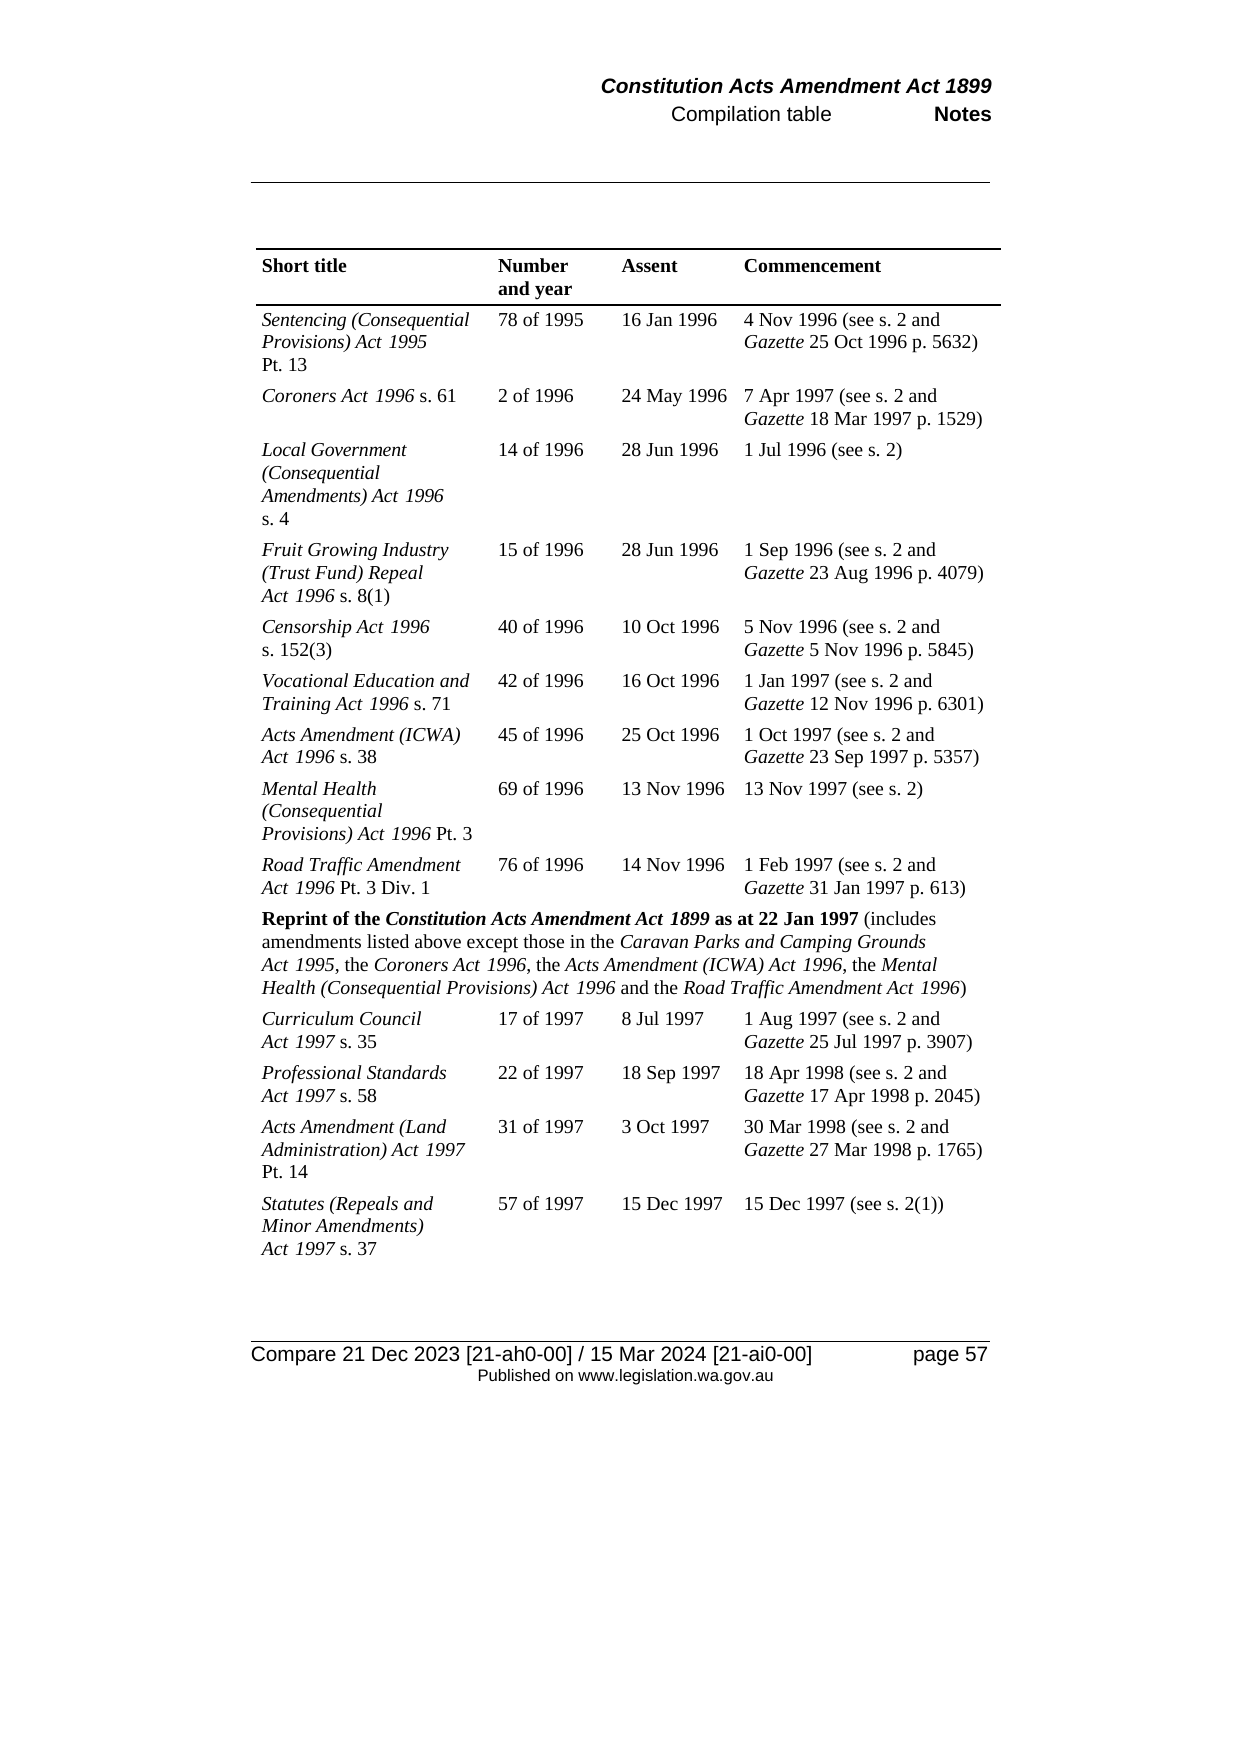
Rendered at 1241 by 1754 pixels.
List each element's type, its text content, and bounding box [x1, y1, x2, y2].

table_header Assent [616, 250, 738, 303]
table_cell 30 Mar 1998 (see s. 2 and Gazette 27 Mar 1998 p. 1765) [738, 1111, 1001, 1187]
table_cell 1 Jul 1996 (see s. 2) [738, 434, 1001, 534]
table_cell 2 of 1996 [492, 380, 616, 434]
table_cell Professional Standards Act 1997 s. 58 [256, 1057, 492, 1111]
table_cell 76 of 1996 [492, 849, 616, 903]
table_cell 42 of 1996 [492, 665, 616, 718]
table_cell 28 Jun 1996 [616, 534, 738, 611]
table_cell 15 Dec 1997 (see s. 2(1)) [738, 1188, 1001, 1264]
table_cell 13 Nov 1997 (see s. 2) [738, 773, 1001, 849]
table_cell 22 of 1997 [492, 1057, 616, 1111]
table_cell 78 of 1995 [492, 306, 616, 380]
table_cell 45 of 1996 [492, 719, 616, 772]
table_header Number and year [492, 250, 616, 303]
table_cell 1 Jan 1997 (see s. 2 and Gazette 12 Nov 1996 p. 6301) [738, 665, 1001, 718]
table_cell 28 Jun 1996 [616, 434, 738, 534]
table_cell 25 Oct 1996 [616, 719, 738, 772]
table_cell Acts Amendment (Land Administration) Act 1997 Pt. 14 [256, 1111, 492, 1187]
table_cell 31 of 1997 [492, 1111, 616, 1187]
table_cell Coroners Act 1996 s. 61 [256, 380, 492, 434]
table_cell 1 Aug 1997 (see s. 2 and Gazette 25 Jul 1997 p. 3907) [738, 1003, 1001, 1057]
table_cell 24 May 1996 [616, 380, 738, 434]
table_cell Vocational Education and Training Act 1996 s. 71 [256, 665, 492, 718]
table_cell 5 Nov 1996 (see s. 2 and Gazette 5 Nov 1996 p. 5845) [738, 611, 1001, 664]
table_cell 10 Oct 1996 [616, 611, 738, 664]
table_cell 18 Sep 1997 [616, 1057, 738, 1111]
table_cell Reprint of the Constitution Acts Amendment Act 1899 as at 22 Jan 1997 (includes amendments listed above except those in the Caravan Parks and Camping Grounds Act 1995, the Coroners Act 1996, the Acts Amendment (ICWA) Act 1996, the Mental Health (Consequential Provisions) Act 1996 and the Road Traffic Amendment Act 1996) [256, 903, 1001, 1003]
table_cell Statutes (Repeals and Minor Amendments) Act 1997 s. 37 [256, 1188, 492, 1264]
table_cell 18 Apr 1998 (see s. 2 and Gazette 17 Apr 1998 p. 2045) [738, 1057, 1001, 1111]
table_cell Acts Amendment (ICWA) Act 1996 s. 38 [256, 719, 492, 772]
table_cell 16 Oct 1996 [616, 665, 738, 718]
table_cell Sentencing (Consequential Provisions) Act 1995 Pt. 13 [256, 306, 492, 380]
table_header Short title [256, 250, 492, 303]
table_cell Mental Health (Consequential Provisions) Act 1996 Pt. 3 [256, 773, 492, 849]
table_cell 3 Oct 1997 [616, 1111, 738, 1187]
table_cell 8 Jul 1997 [616, 1003, 738, 1057]
table_cell 14 of 1996 [492, 434, 616, 534]
table_cell 57 of 1997 [492, 1188, 616, 1264]
table_cell 15 of 1996 [492, 534, 616, 611]
table_cell 1 Sep 1996 (see s. 2 and Gazette 23 Aug 1996 p. 4079) [738, 534, 1001, 611]
table_cell 13 Nov 1996 [616, 773, 738, 849]
table_cell 69 of 1996 [492, 773, 616, 849]
table_cell Censorship Act 1996 s. 152(3) [256, 611, 492, 664]
table_header Commencement [738, 250, 1001, 303]
table_cell 17 of 1997 [492, 1003, 616, 1057]
table_cell Local Government (Consequential Amendments) Act 1996 s. 4 [256, 434, 492, 534]
table_cell 1 Oct 1997 (see s. 2 and Gazette 23 Sep 1997 p. 5357) [738, 719, 1001, 772]
table_cell 15 Dec 1997 [616, 1188, 738, 1264]
table_cell 4 Nov 1996 (see s. 2 and Gazette 25 Oct 1996 p. 5632) [738, 306, 1001, 380]
table_cell 1 Feb 1997 (see s. 2 and Gazette 31 Jan 1997 p. 613) [738, 849, 1001, 903]
table_cell 40 of 1996 [492, 611, 616, 664]
table_cell Road Traffic Amendment Act 1996 Pt. 3 Div. 1 [256, 849, 492, 903]
table_cell 16 Jan 1996 [616, 306, 738, 380]
table_cell Curriculum Council Act 1997 s. 35 [256, 1003, 492, 1057]
table_cell 7 Apr 1997 (see s. 2 and Gazette 18 Mar 1997 p. 1529) [738, 380, 1001, 434]
table_cell Fruit Growing Industry (Trust Fund) Repeal Act 1996 s. 8(1) [256, 534, 492, 611]
table_cell 14 Nov 1996 [616, 849, 738, 903]
